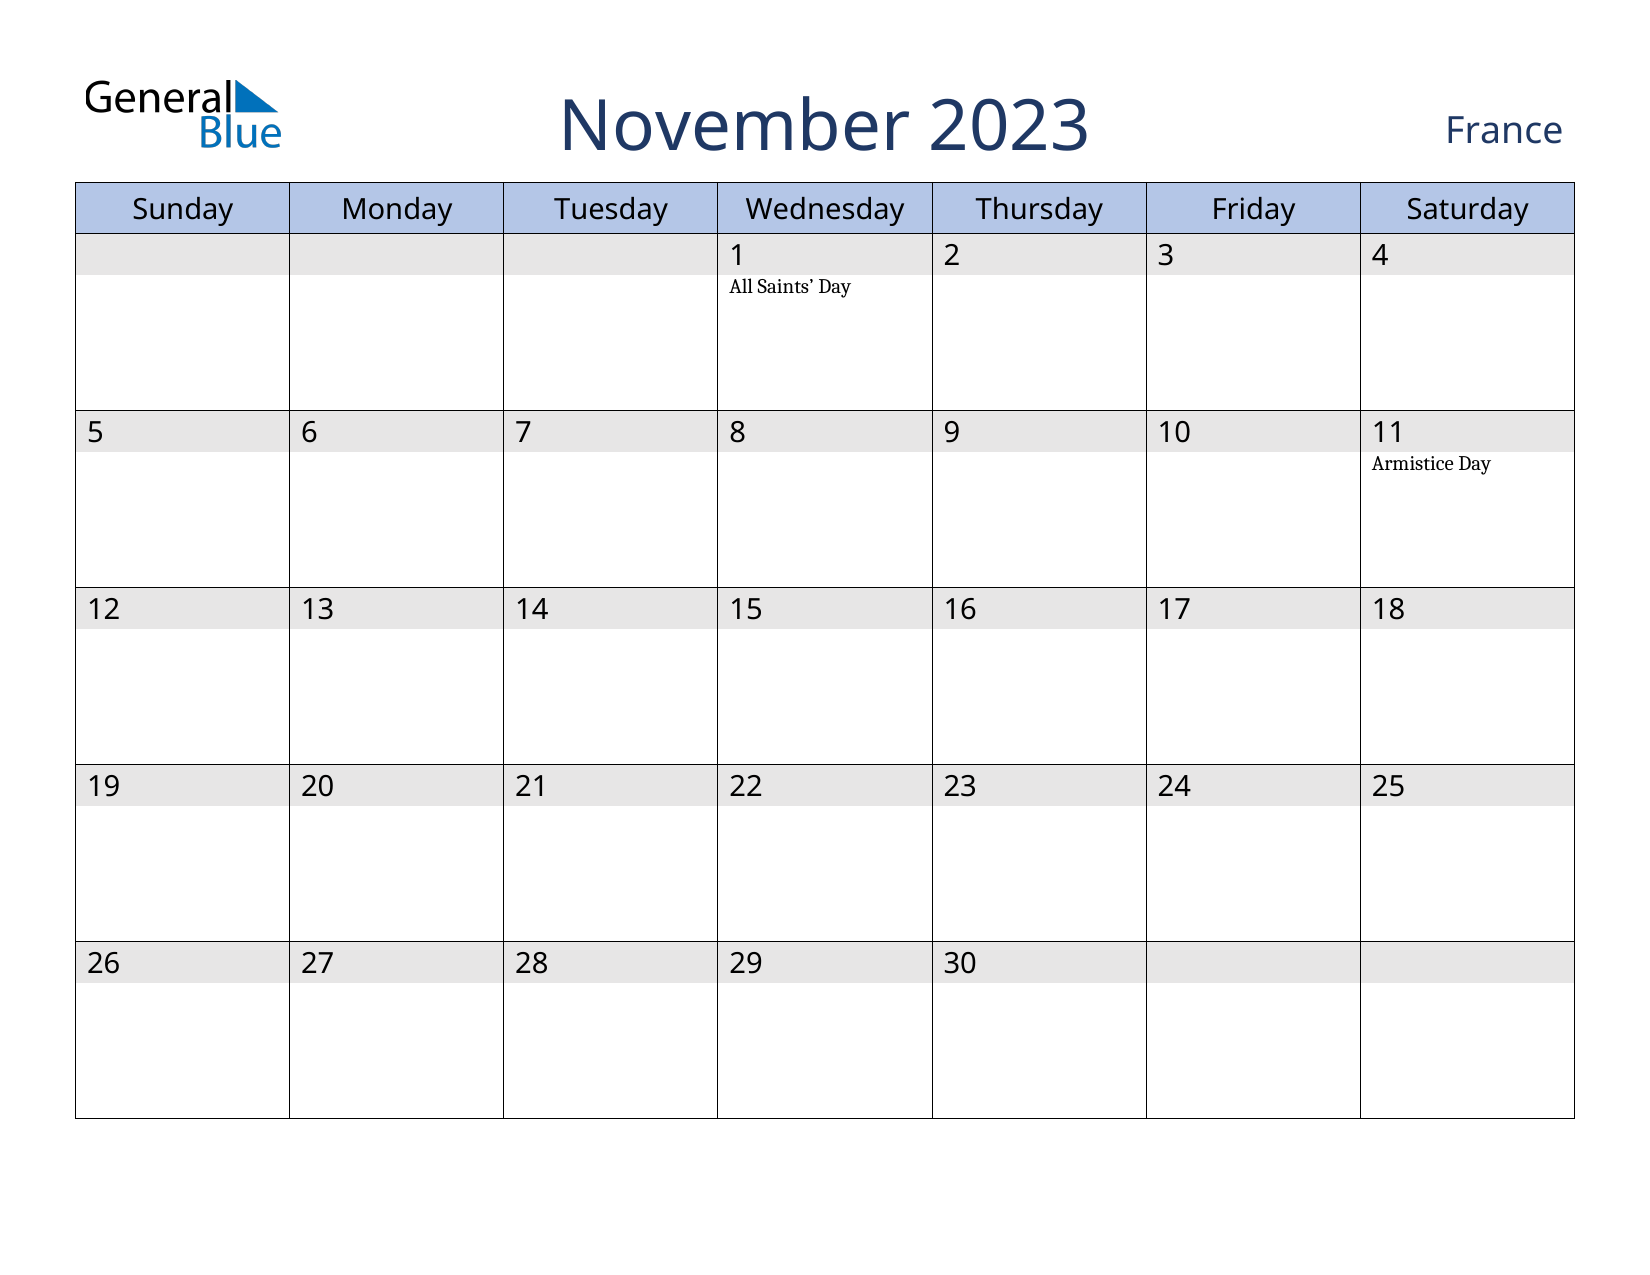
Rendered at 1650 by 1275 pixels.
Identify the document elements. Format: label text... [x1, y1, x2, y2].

table_cell [76, 234, 289, 275]
table_cell 21 [504, 765, 717, 806]
table_cell [1361, 806, 1574, 941]
table_cell 25 [1361, 765, 1574, 806]
table_cell [718, 806, 932, 941]
table_cell [290, 629, 503, 764]
table_cell [718, 452, 932, 587]
table_cell [76, 983, 289, 1118]
table_cell [1361, 983, 1574, 1118]
table_cell [290, 806, 503, 941]
table_cell 26 [76, 942, 289, 983]
table_cell Sunday [76, 183, 289, 233]
table_cell Saturday [1361, 183, 1574, 233]
table_cell [504, 983, 717, 1118]
table_cell [933, 983, 1146, 1118]
table_cell 8 [718, 411, 932, 452]
table_cell [933, 275, 1146, 410]
table_cell Thursday [933, 183, 1146, 233]
table_cell 2 [933, 234, 1146, 275]
table_cell 30 [933, 942, 1146, 983]
table_cell 15 [718, 588, 932, 629]
table_cell 10 [1147, 411, 1360, 452]
table_cell [76, 452, 289, 587]
table_cell 3 [1147, 234, 1360, 275]
table_cell [718, 629, 932, 764]
table_cell All Saints’ Day [718, 275, 932, 410]
table_cell Wednesday [718, 183, 932, 233]
table_cell [76, 806, 289, 941]
table_cell [1361, 629, 1574, 764]
table_cell [1147, 452, 1360, 587]
table_cell [504, 275, 717, 410]
table_header France [1146, 75, 1574, 182]
table_cell 1 [718, 234, 932, 275]
table_cell 11 [1361, 411, 1574, 452]
table_cell 18 [1361, 588, 1574, 629]
table_cell [504, 806, 717, 941]
table_cell 24 [1147, 765, 1360, 806]
table_cell [933, 629, 1146, 764]
table_cell [1361, 275, 1574, 410]
table_cell 23 [933, 765, 1146, 806]
table_cell 28 [504, 942, 717, 983]
table_cell 6 [290, 411, 503, 452]
table_cell [290, 275, 503, 410]
table_cell 13 [290, 588, 503, 629]
table_cell [290, 983, 503, 1118]
table_cell [718, 983, 932, 1118]
table_cell 27 [290, 942, 503, 983]
table_cell 4 [1361, 234, 1574, 275]
table_cell [1147, 806, 1360, 941]
table_cell 29 [718, 942, 932, 983]
table_header November 2023 [504, 75, 1146, 182]
table_cell [290, 452, 503, 587]
picture [86, 80, 281, 148]
table_cell 19 [76, 765, 289, 806]
table_cell [504, 452, 717, 587]
table_cell Armistice Day [1361, 452, 1574, 587]
table_cell 20 [290, 765, 503, 806]
table_cell Tuesday [504, 183, 717, 233]
table_cell [290, 234, 503, 275]
table_cell 7 [504, 411, 717, 452]
table_cell [1147, 275, 1360, 410]
table_cell [933, 452, 1146, 587]
table_cell 12 [76, 588, 289, 629]
table_cell 14 [504, 588, 717, 629]
table_cell 5 [76, 411, 289, 452]
table_header [76, 75, 503, 182]
table_cell [76, 275, 289, 410]
table_cell Monday [290, 183, 503, 233]
table_cell [504, 629, 717, 764]
table_cell 16 [933, 588, 1146, 629]
table_cell 17 [1147, 588, 1360, 629]
table_cell [1147, 629, 1360, 764]
table_cell [933, 806, 1146, 941]
table_cell [504, 234, 717, 275]
table_cell 9 [933, 411, 1146, 452]
table_cell [1361, 942, 1574, 983]
table_cell 22 [718, 765, 932, 806]
table_cell [76, 629, 289, 764]
table_cell [1147, 983, 1360, 1118]
table_cell [1147, 942, 1360, 983]
table_cell Friday [1147, 183, 1360, 233]
